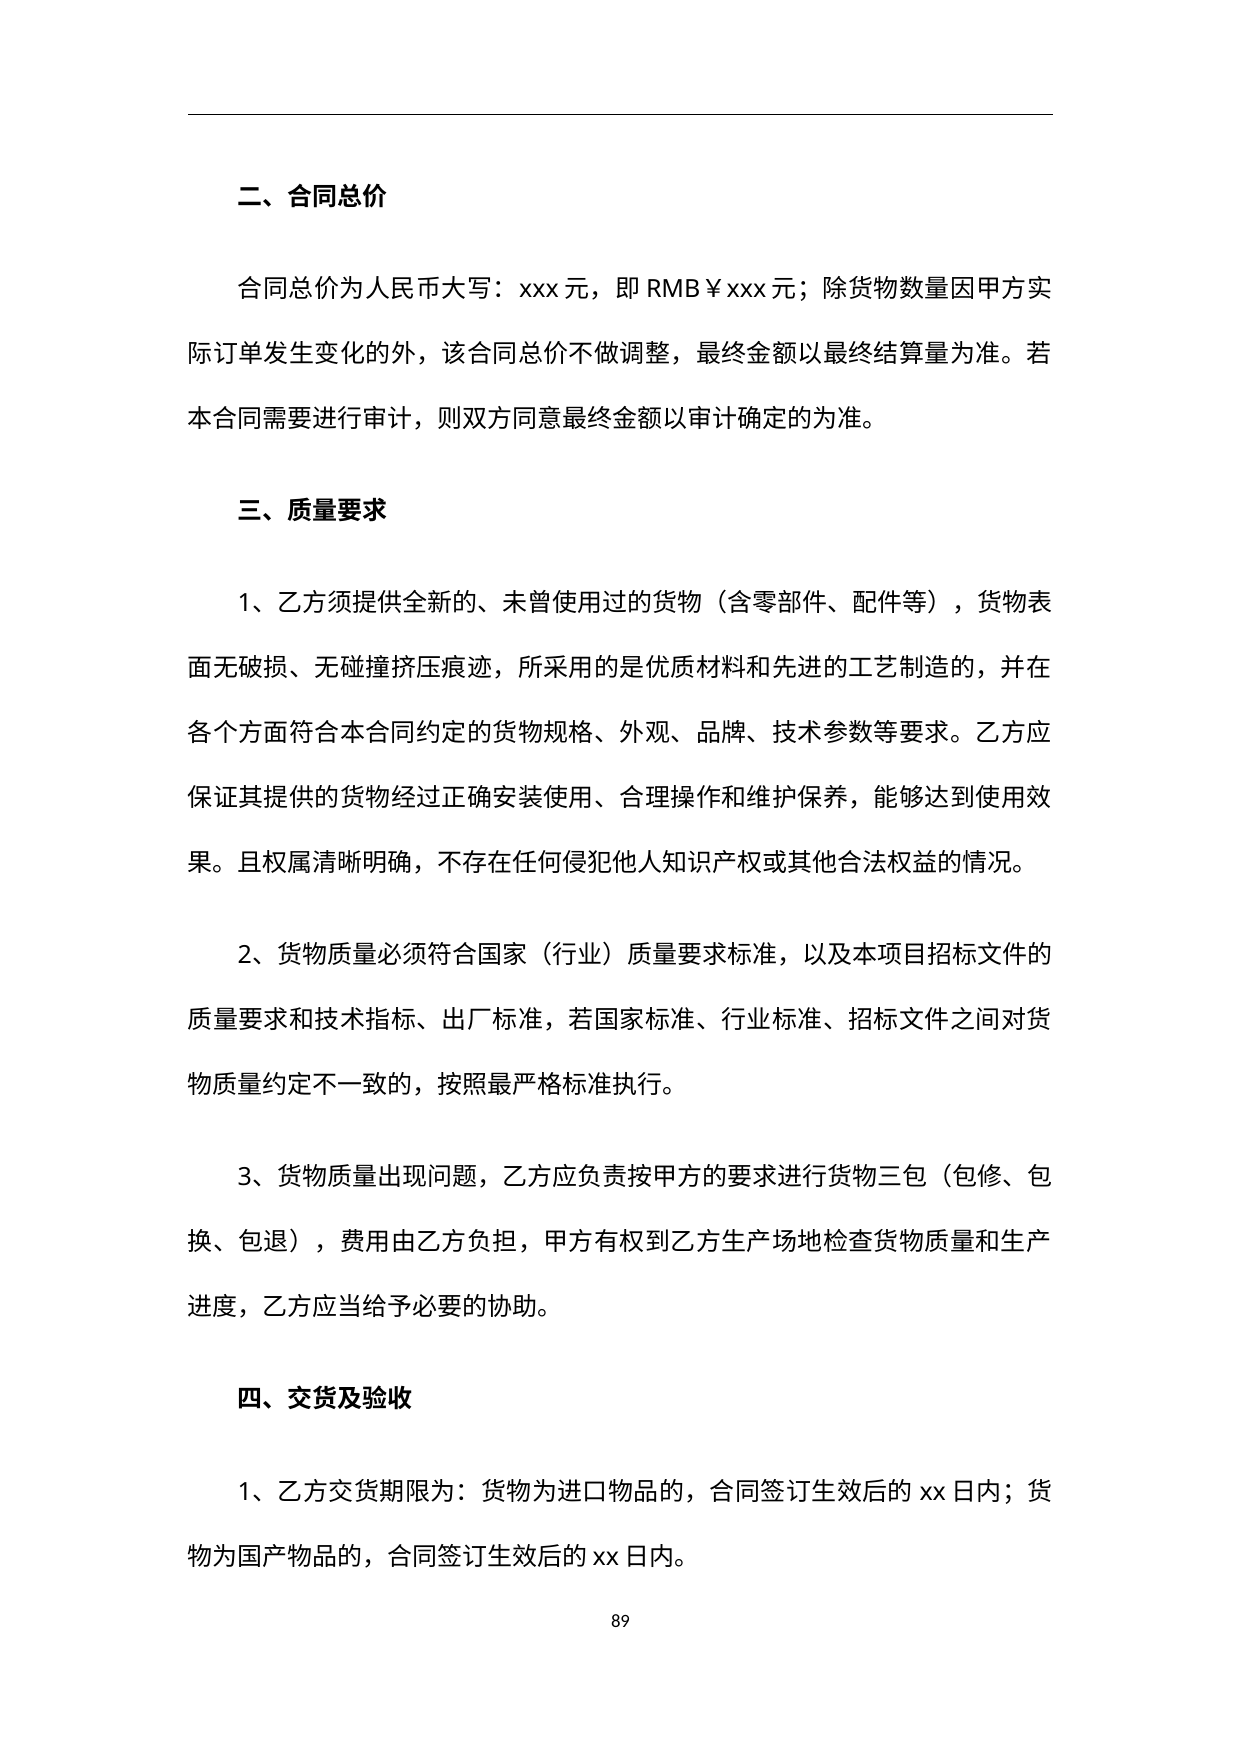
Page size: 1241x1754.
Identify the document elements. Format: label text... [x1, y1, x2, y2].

subtitle 合同总价为人民币大写：xxx元，即RMB￥xxx元；除货物数量因甲方实际订单发生变化的外，该合同总价不做调整，最终金额以最终结算量为准。若本合同需要进行审计，则双方同意最终金额以审计确定的为准。 [187, 254, 1053, 449]
subtitle 三、质量要求 [187, 476, 1053, 541]
subtitle 四、交货及验收 [187, 1364, 1053, 1429]
subtitle 3、货物质量出现问题，乙方应负责按甲方的要求进行货物三包（包修、包换、包退），费用由乙方负担，甲方有权到乙方生产场地检查货物质量和生产进度，乙方应当给予必要的协助。 [187, 1142, 1053, 1337]
text 1、乙方交货期限为：货物为进口物品的，合同签订生效后的xx日内；货物为国产物品的，合同签订生效后的xx日内。 [187, 1457, 1053, 1587]
subtitle 二、合同总价 [187, 162, 1053, 227]
subtitle 1、乙方须提供全新的、未曾使用过的货物（含零部件、配件等），货物表面无破损、无碰撞挤压痕迹，所采用的是优质材料和先进的工艺制造的，并在各个方面符合本合同约定的货物规格、外观、品牌、技术参数等要求。乙方应保证其提供的货物经过正确安装使用、合理操作和维护保养，能够达到使用效果。且权属清晰明确，不存在任何侵犯他人知识产权或其他合法权益的情况。 [187, 568, 1053, 893]
subtitle 2、货物质量必须符合国家（行业）质量要求标准，以及本项目招标文件的质量要求和技术指标、出厂标准，若国家标准、行业标准、招标文件之间对货物质量约定不一致的，按照最严格标准执行。 [187, 920, 1053, 1115]
